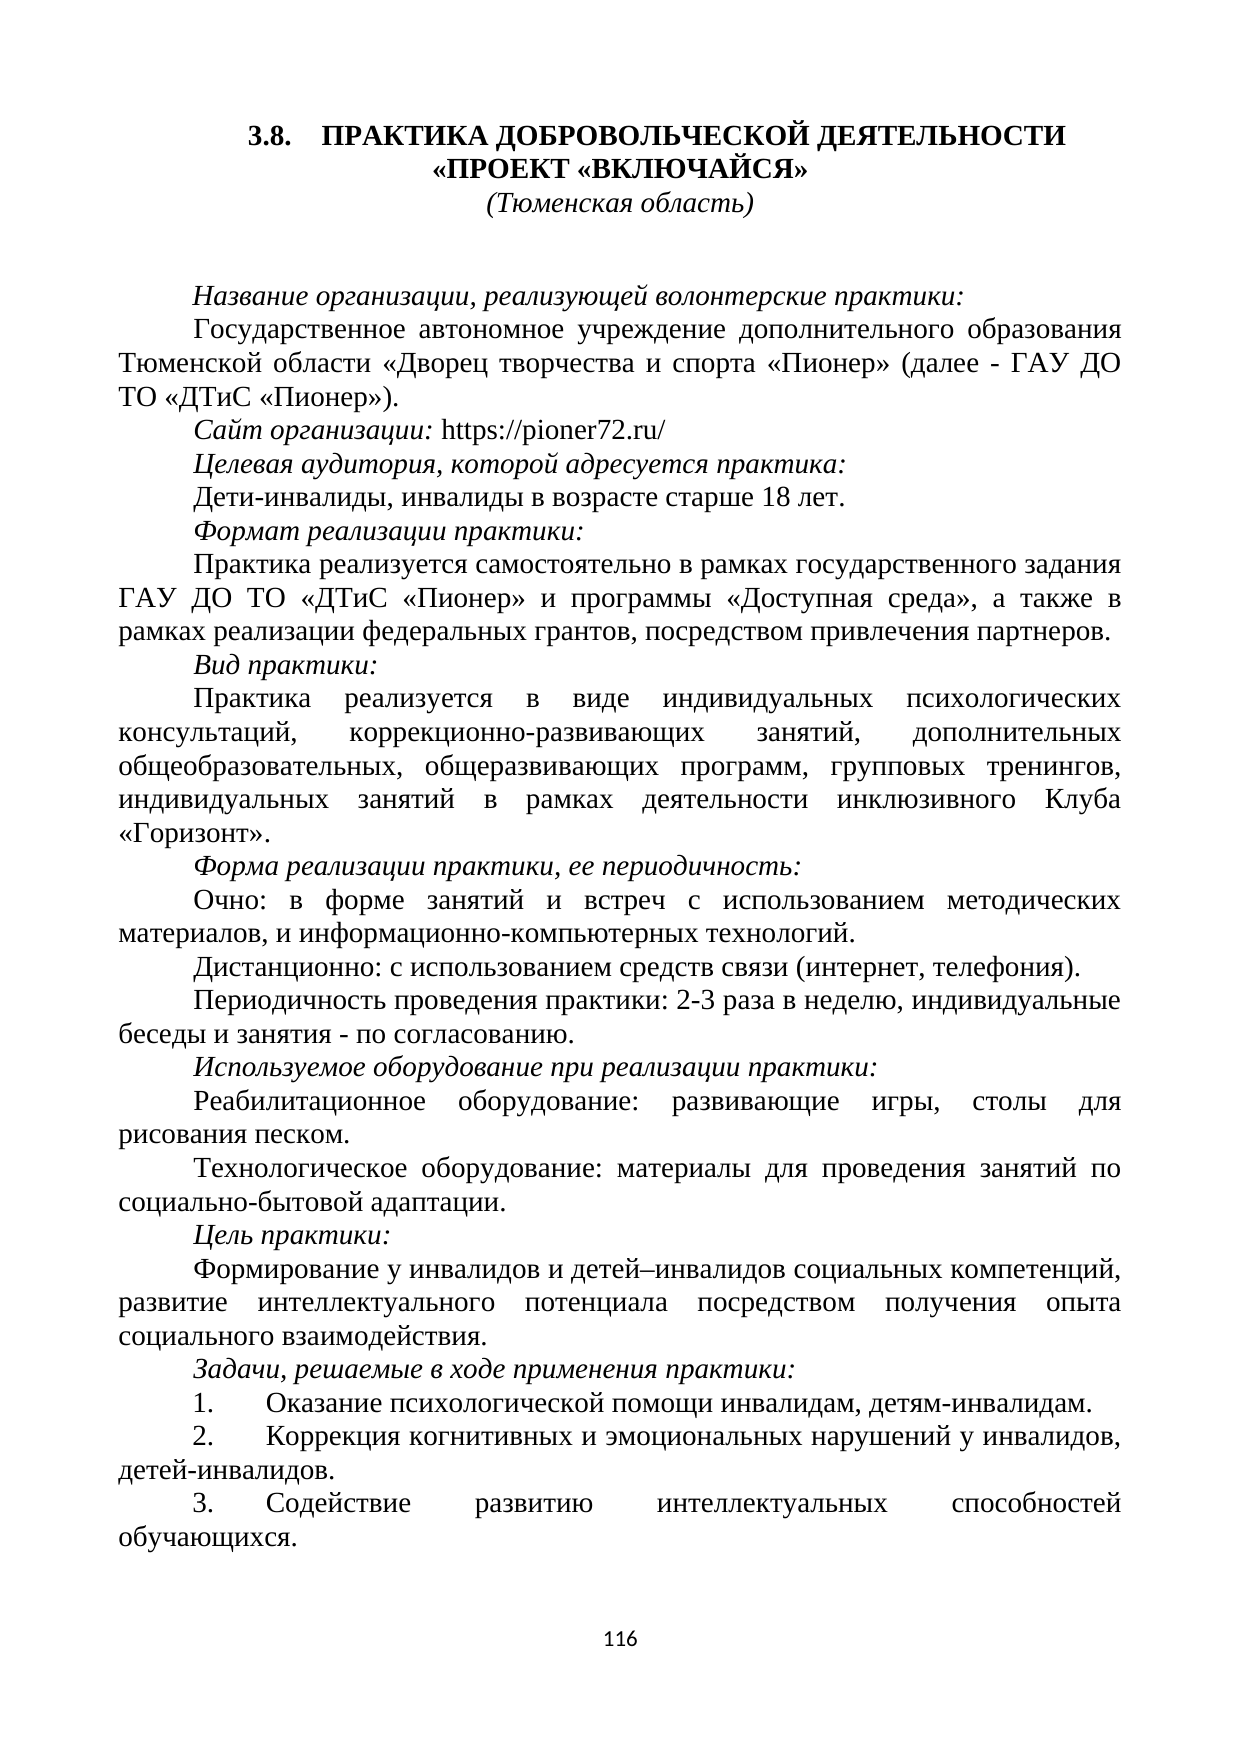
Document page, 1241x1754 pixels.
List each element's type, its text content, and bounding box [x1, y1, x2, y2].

text Периодичность проведения практики: 2-3 раза в неделю, индивидуальные беседы и занятия - по согласованию. [118, 982, 1122, 1049]
text Название организации, реализующей волонтерские практики: [118, 278, 1122, 312]
text Практика реализуется в виде индивидуальных психологических консультаций, коррекционно-развивающих занятий, дополнительных общеобразовательных, общеразвивающих программ, групповых тренингов, индивидуальных занятий в рамках деятельности инклюзивного Клуба «Горизонт». [118, 681, 1122, 848]
text Форма реализации практики, ее периодичность: [118, 848, 1122, 882]
text Дистанционно: с использованием средств связи (интернет, телефония). [118, 949, 1122, 982]
list Содействие развитию интеллектуальных способностей обучающихся. [118, 1486, 1122, 1553]
text Очно: в форме занятий и встреч с использованием методических материалов, и информационно-компьютерных технологий. [118, 882, 1122, 949]
text Реабилитационное оборудование: развивающие игры, столы для рисования песком. [118, 1083, 1122, 1150]
subtitle ПРАКТИКА ДОБРОВОЛЬЧЕСКОЙ ДЕЯТЕЛЬНОСТИ «ПРОЕКТ «ВКЛЮЧАЙСЯ» (Тюменская область) [118, 118, 1122, 219]
text Формирование у инвалидов и детей–инвалидов социальных компетенций, развитие интеллектуального потенциала посредством получения опыта социального взаимодействия. [118, 1251, 1122, 1351]
list Коррекция когнитивных и эмоциональных нарушений у инвалидов, детей-инвалидов. [118, 1418, 1122, 1486]
text Формат реализации практики: [118, 513, 1122, 546]
text Целевая аудитория, которой адресуется практика: [118, 446, 1122, 479]
text Практика реализуется самостоятельно в рамках государственного задания ГАУ ДО ТО «ДТиС «Пионер» и программы «Доступная среда», а также в рамках реализации федеральных грантов, посредством привлечения партнеров. [118, 546, 1122, 647]
text Государственное автономное учреждение дополнительного образования Тюменской области «Дворец творчества и спорта «Пионер» (далее - ГАУ ДО ТО «ДТиС «Пионер»). [118, 312, 1122, 412]
text Сайт организации: https://pioner72.ru/ [118, 412, 1122, 446]
text Задачи, решаемые в ходе применения практики: [118, 1351, 1122, 1385]
text Используемое оборудование при реализации практики: [118, 1049, 1122, 1083]
list Оказание психологической помощи инвалидам, детям-инвалидам. [118, 1385, 1122, 1418]
text Дети-инвалиды, инвалиды в возрасте старше 18 лет. [118, 479, 1122, 513]
text Технологическое оборудование: материалы для проведения занятий по социально-бытовой адаптации. [118, 1150, 1122, 1217]
text Цель практики: [118, 1217, 1122, 1251]
text Вид практики: [118, 647, 1122, 681]
